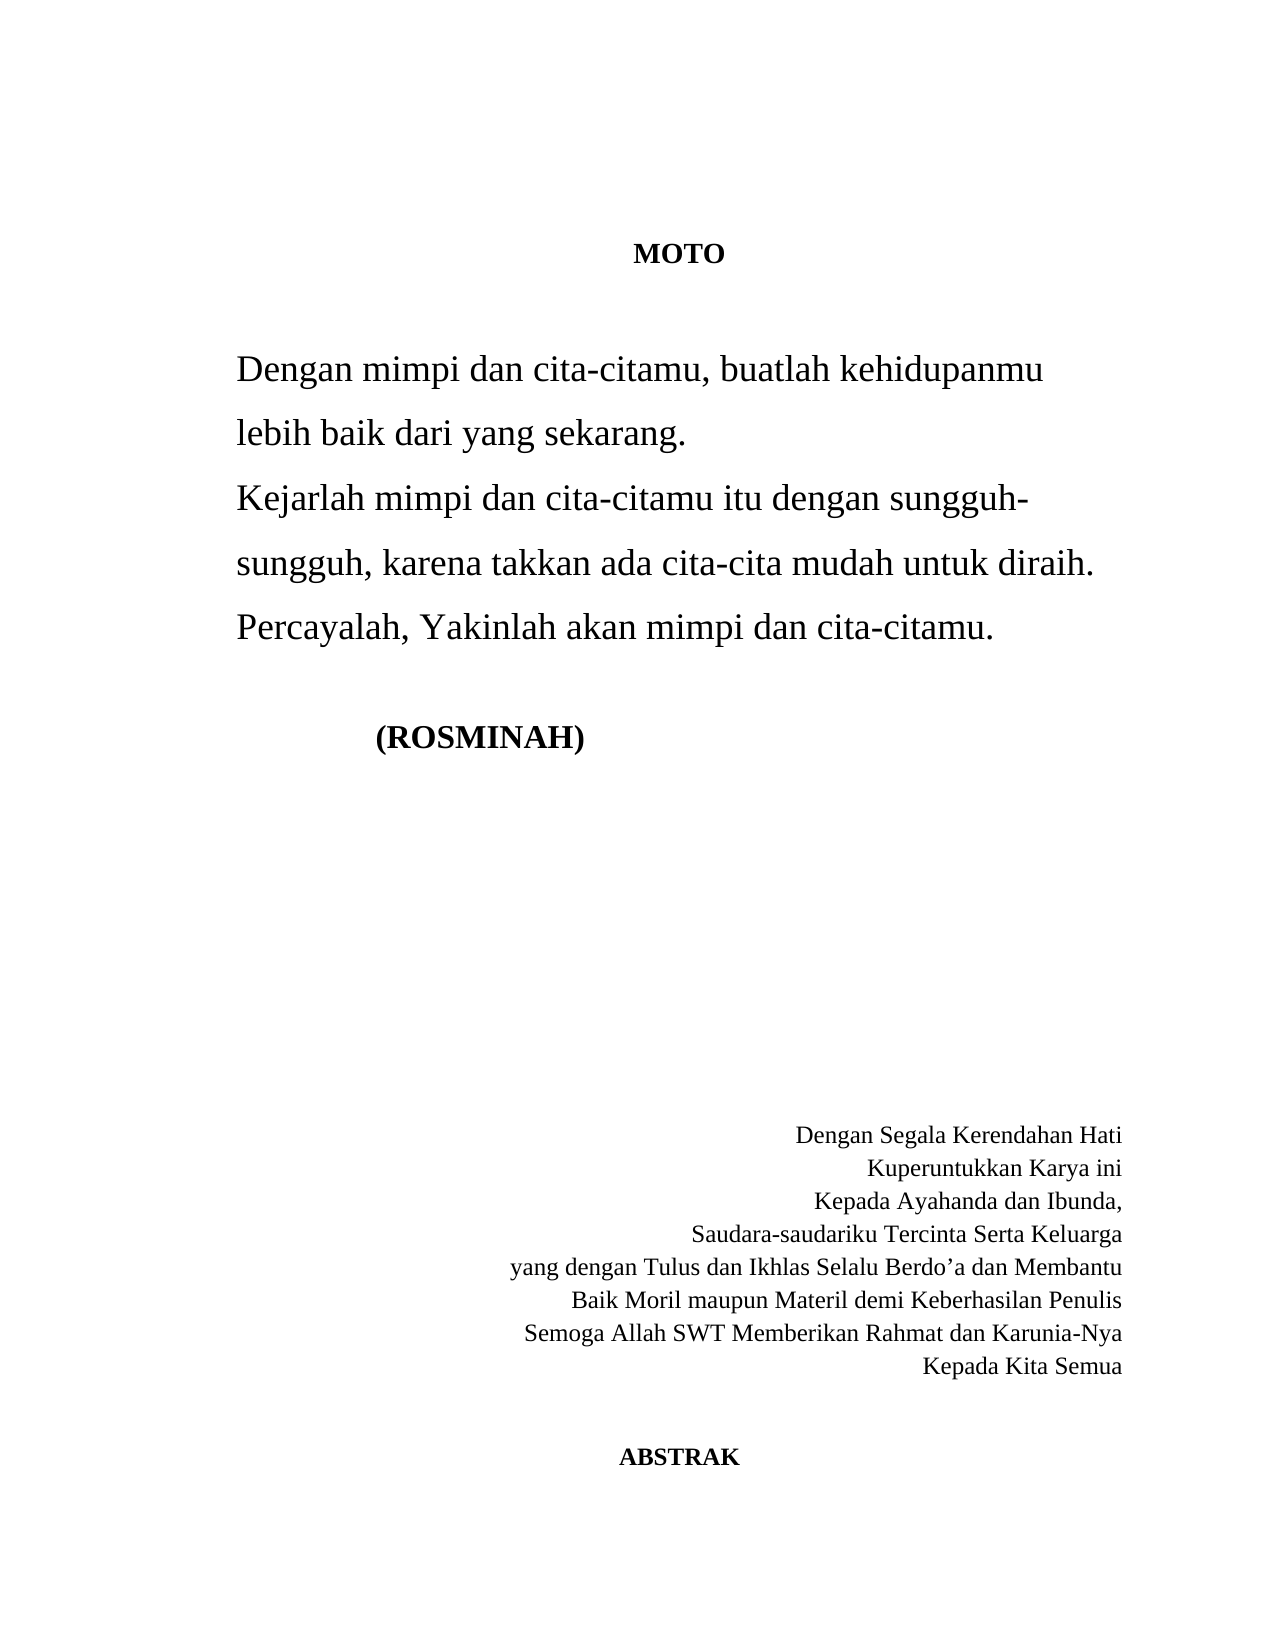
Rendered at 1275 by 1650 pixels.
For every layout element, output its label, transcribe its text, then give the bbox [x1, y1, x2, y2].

text (ROSMINAH) [236, 669, 1122, 756]
text MOTO [236, 236, 1122, 270]
text Kejarlah mimpi dan cita-citamu itu dengan sungguh-sungguh, karena takkan ada cita-cita mudah untuk diraih. [236, 475, 1122, 583]
text Kepada Ayahanda dan Ibunda, [236, 1186, 1122, 1215]
text yang dengan Tulus dan Ikhlas Selalu Berdo’a dan Membantu [236, 1252, 1122, 1281]
text Baik Moril maupun Materil demi Keberhasilan Penulis [311, 1285, 1122, 1314]
text Saudara-saudariku Tercinta Serta Keluarga [236, 1219, 1122, 1248]
text Kuperuntukkan Karya ini [236, 1153, 1122, 1182]
text Kepada Kita Semua [236, 1351, 1122, 1380]
text Percayalah, Yakinlah akan mimpi dan cita-citamu. [236, 605, 1122, 648]
text ABSTRAK [236, 1442, 1122, 1470]
text Semoga Allah SWT Memberikan Rahmat dan Karunia-Nya [236, 1318, 1122, 1347]
text Dengan mimpi dan cita-citamu, buatlah kehidupanmu lebih baik dari yang sekarang. [236, 346, 1122, 454]
text Dengan Segala Kerendahan Hati [236, 1120, 1122, 1149]
